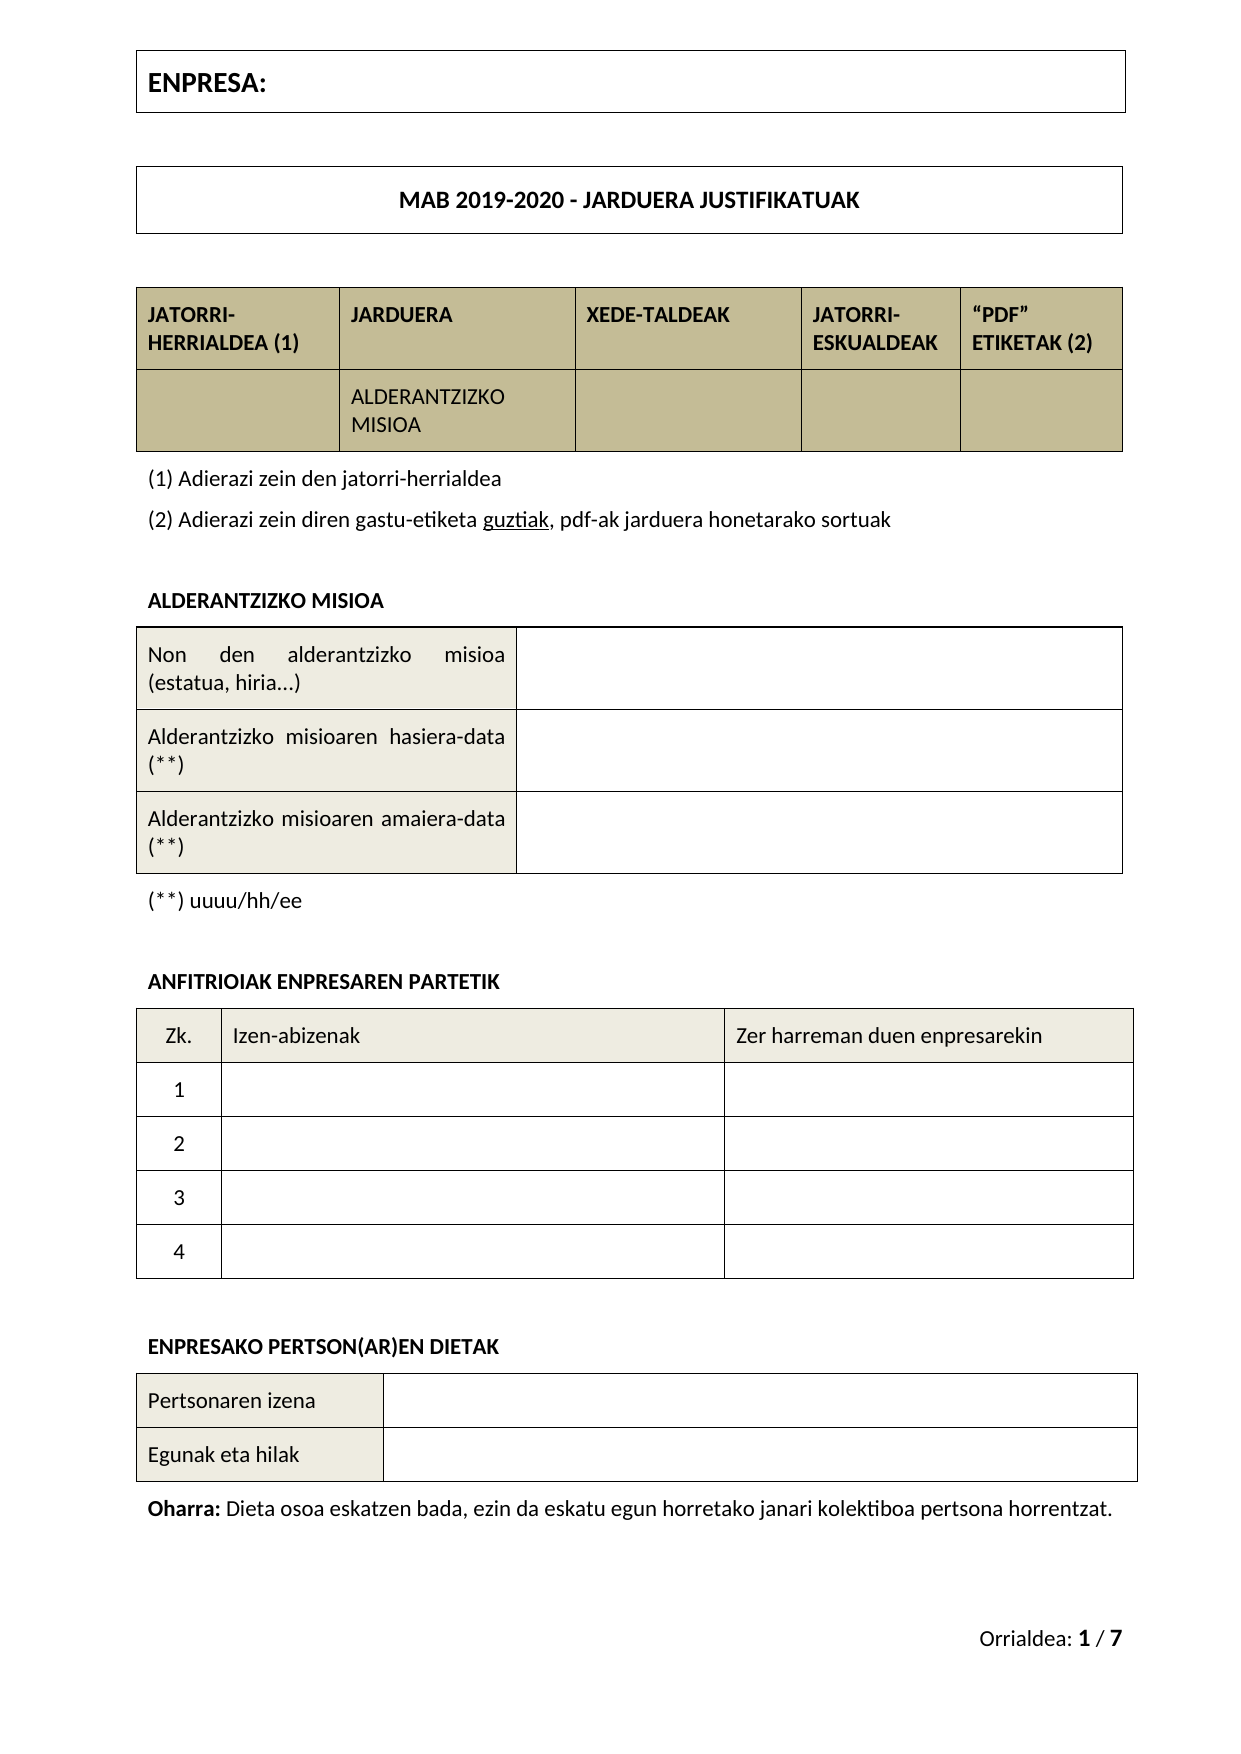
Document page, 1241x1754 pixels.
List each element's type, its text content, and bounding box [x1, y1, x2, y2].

table_header XEDE-TALDEAK [576, 288, 801, 369]
table_cell [517, 710, 1122, 791]
table_cell 2 [137, 1117, 221, 1170]
table_header [384, 1374, 1137, 1427]
text ANFITRIOIAK ENPRESAREN PARTETIK [148, 967, 1122, 995]
table_cell 1 [137, 1063, 221, 1116]
table_header Izen-abizenak [222, 1009, 724, 1062]
text (**) uuuu/hh/ee [148, 886, 1122, 914]
table_header JATORRI-HERRIALDEA (1) [137, 288, 339, 369]
table_cell [576, 370, 801, 451]
table_cell [725, 1225, 1133, 1278]
text (2) Adierazi zein diren gastu-etiketa guztiak, pdf-ak jarduera honetarako sortuak [148, 505, 1122, 533]
table_header JATORRI-ESKUALDEAK [802, 288, 960, 369]
table_cell [802, 370, 960, 451]
table_cell Egunak eta hilak [137, 1428, 383, 1481]
table_cell 4 [137, 1225, 221, 1278]
table_cell [222, 1171, 724, 1224]
table_cell [384, 1428, 1137, 1481]
table_cell 3 [137, 1171, 221, 1224]
table_cell [517, 792, 1122, 873]
text (1) Adierazi zein den jatorri-herrialdea [148, 464, 1122, 492]
table_header [517, 628, 1122, 708]
table_cell [137, 370, 339, 451]
table_cell Alderantzizko misioaren amaiera-data (**) [137, 792, 516, 873]
table_header Non den alderantzizko misioa (estatua, hiria...) [137, 628, 516, 708]
text Oharra: Dieta osoa eskatzen bada, ezin da eskatu egun horretako janari kolektiboa pertsona horrentzat. [148, 1494, 1122, 1522]
table_cell [222, 1063, 724, 1116]
table_cell [961, 370, 1122, 451]
table_header Zk. [137, 1009, 221, 1062]
table_header MAB 2019-2020 - JARDUERA JUSTIFIKATUAK [137, 167, 1122, 232]
table_header JARDUERA [340, 288, 575, 369]
table_cell Alderantzizko misioaren hasiera-data (**) [137, 710, 516, 791]
text ALDERANTZIZKO MISIOA [148, 586, 1122, 614]
text ENPRESAKO PERTSON(AR)EN DIETAK [148, 1332, 1122, 1360]
table_cell [725, 1171, 1133, 1224]
table_header “PDF” ETIKETAK (2) [961, 288, 1122, 369]
table_cell ALDERANTZIZKO MISIOA [340, 370, 575, 451]
table_cell [725, 1117, 1133, 1170]
table_cell [222, 1225, 724, 1278]
table_header ENPRESA: [137, 51, 1125, 112]
table_header Zer harreman duen enpresarekin [725, 1009, 1133, 1062]
table_header Pertsonaren izena [137, 1374, 383, 1427]
table_cell [725, 1063, 1133, 1116]
table_cell [222, 1117, 724, 1170]
